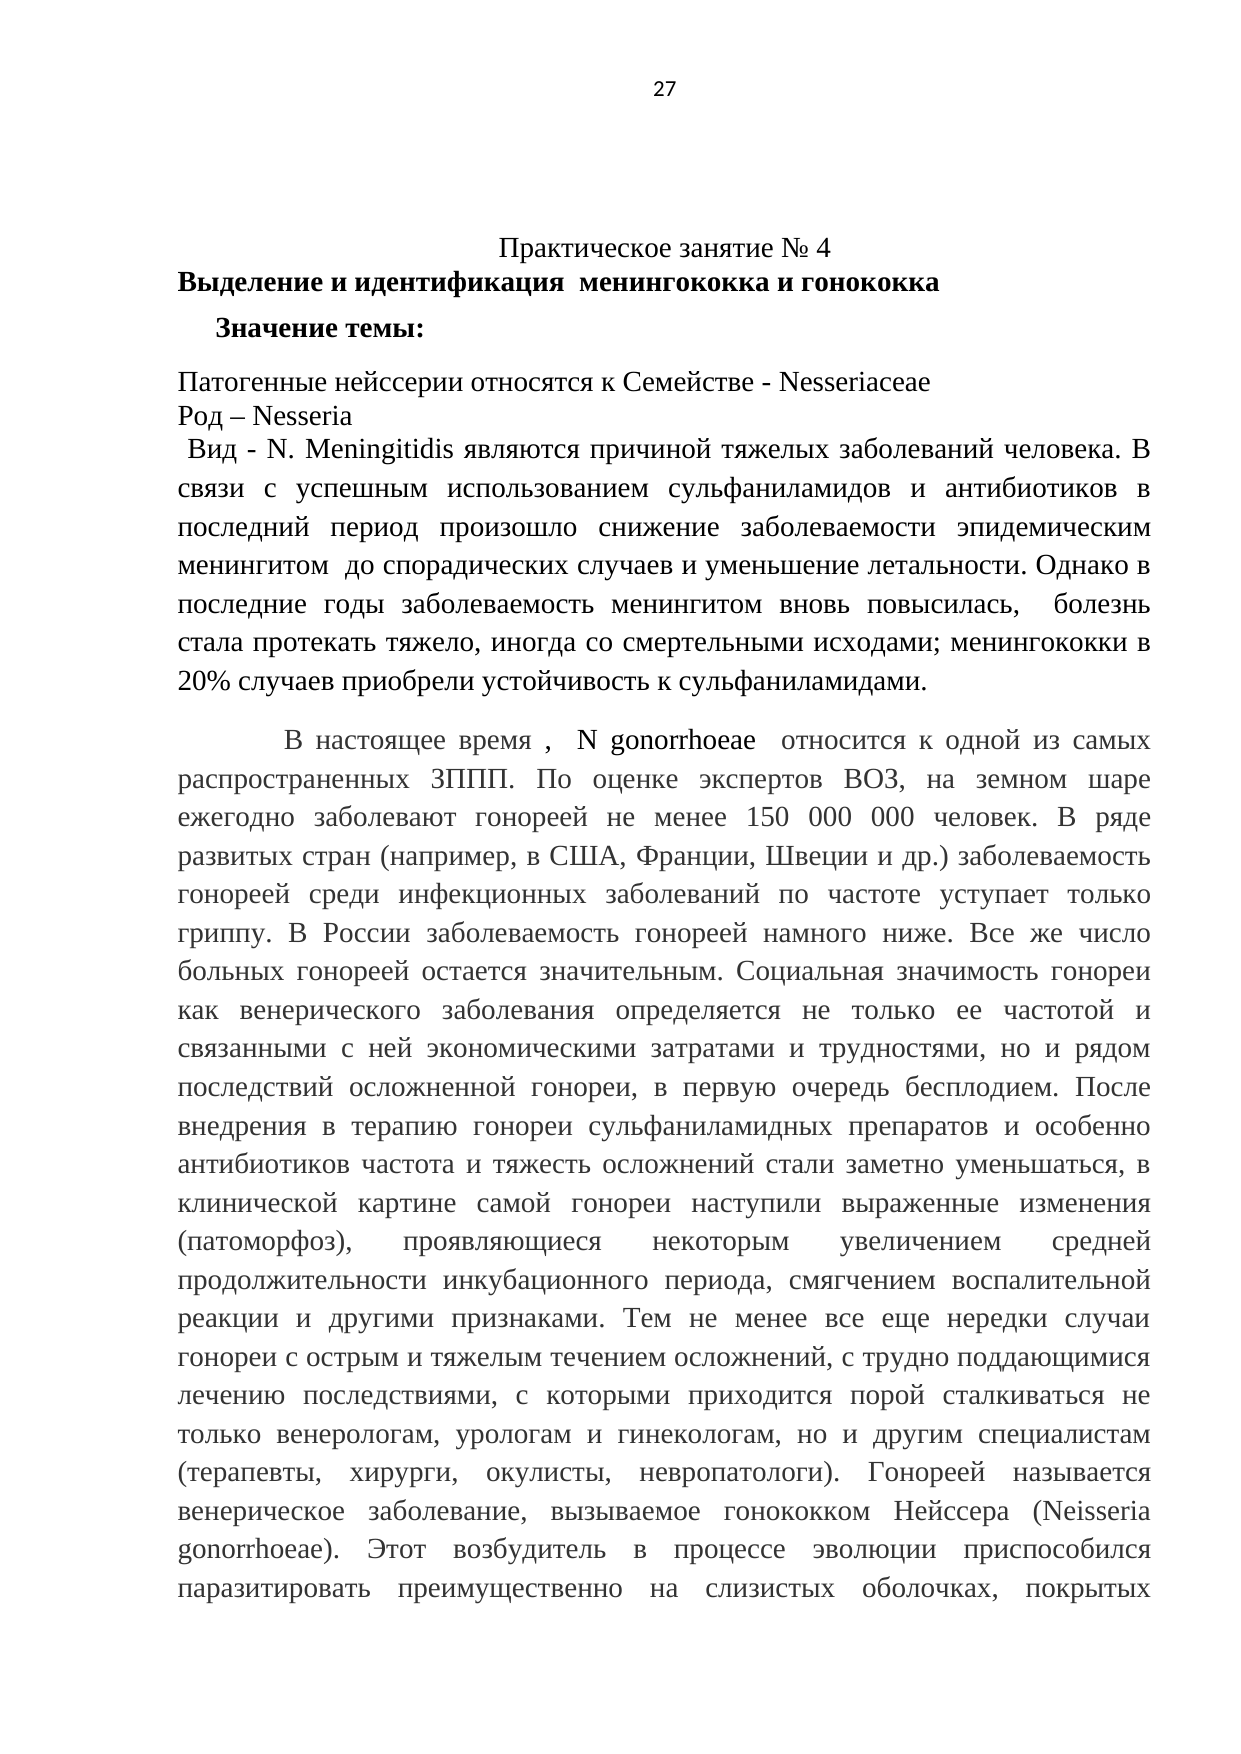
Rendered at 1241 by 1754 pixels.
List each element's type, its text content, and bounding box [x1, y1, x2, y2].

text Практическое занятие № 4 [177, 230, 1152, 264]
text Вид - N. Meningitidis являются причиной тяжелых заболеваний человека. В связи с успешным использованием сульфаниламидов и антибиотиков в последний период произошло снижение заболеваемости эпидемическим менингитом до спорадических случаев и уменьшение летальности. Однако в последние годы заболеваемость менингитом вновь повысилась, болезнь стала протекать тяжело, иногда со смертельными исходами; менингококки в 20% случаев приобрели устойчивость к сульфаниламидами. [177, 432, 1152, 696]
text Выделение и идентификация менингококка и гонококка [177, 264, 1152, 297]
text Род – Nesseria [177, 398, 1152, 432]
text Патогенные нейссерии относятся к Семействe - Nesseriaceae [177, 364, 1152, 398]
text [177, 722, 1152, 1604]
text Значение темы: [184, 310, 1147, 344]
